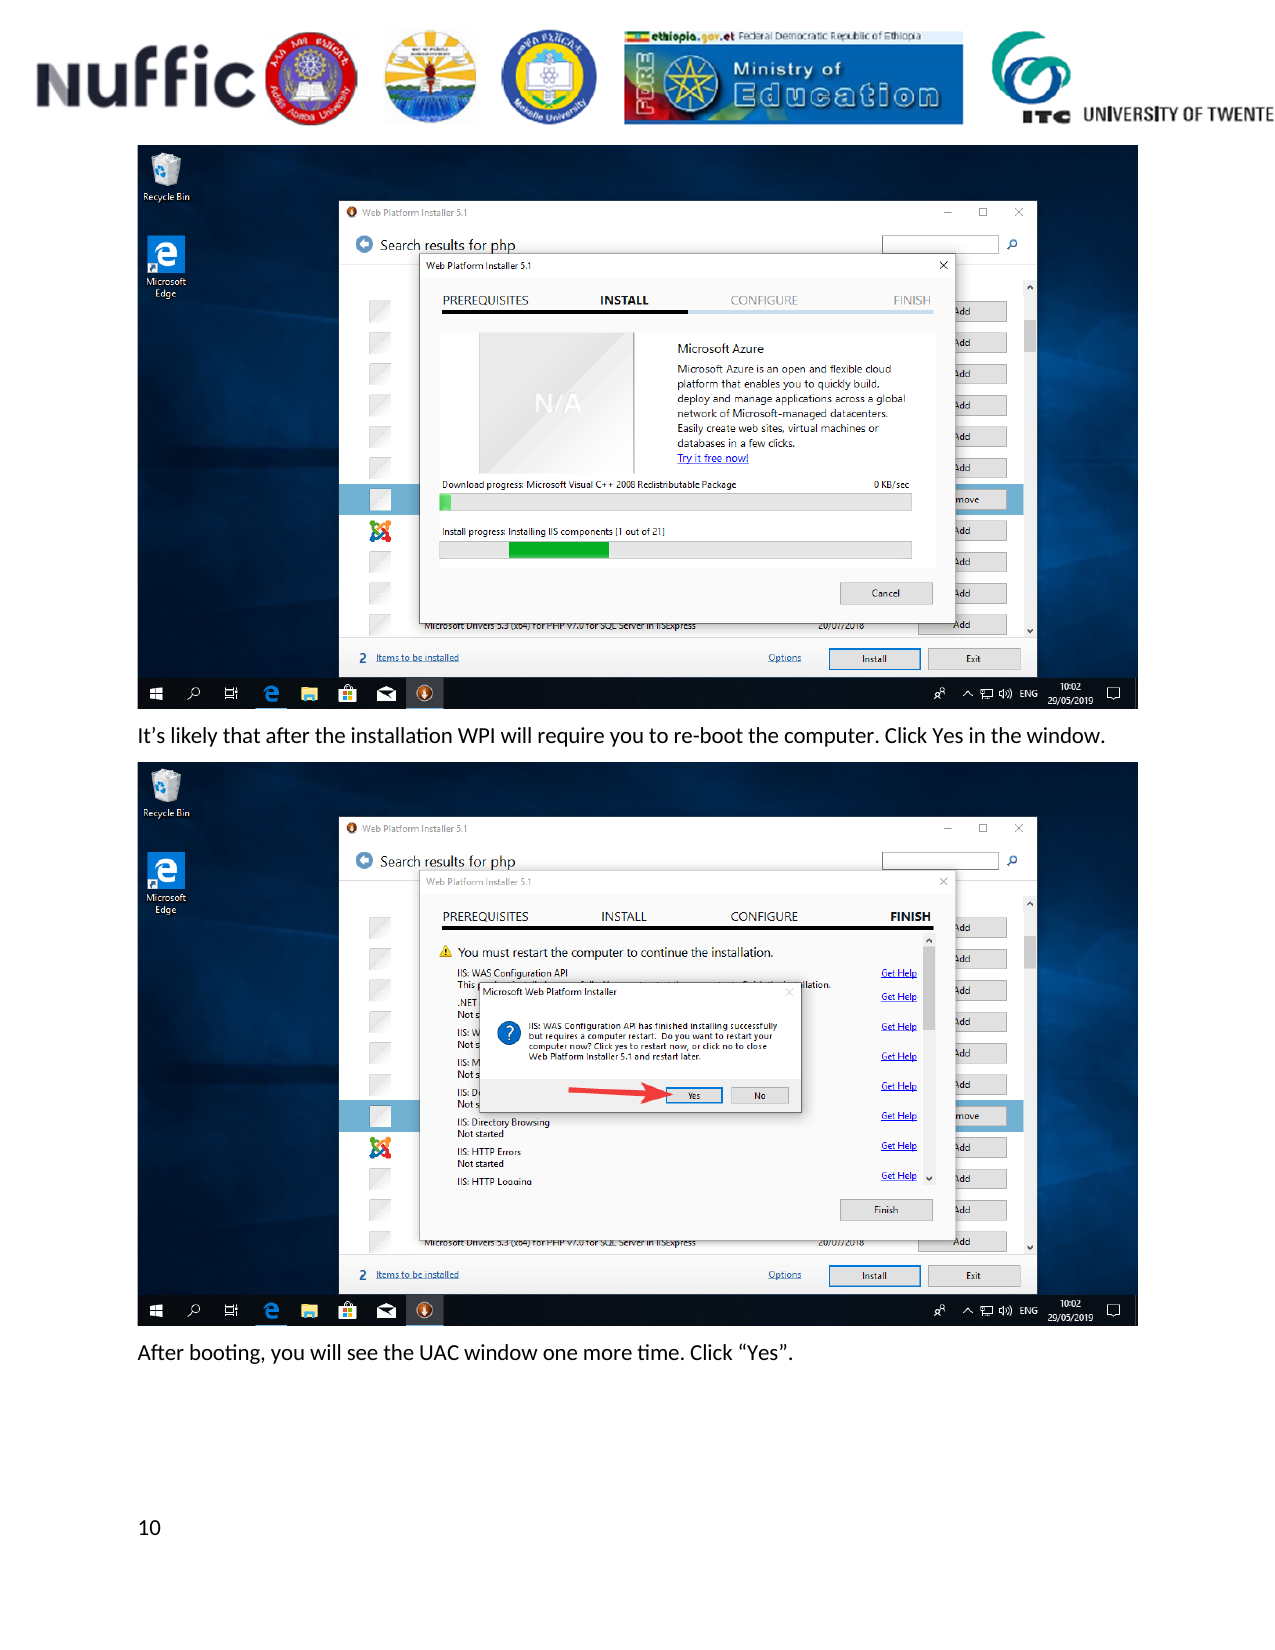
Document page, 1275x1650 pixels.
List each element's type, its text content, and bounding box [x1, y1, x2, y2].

picture [15, 21, 1275, 143]
text After booting, you will see the UAC window one more time. Click “Yes”. [137, 1338, 1142, 1366]
text It’s likely that after the installation WPI will require you to re-boot the computer. Click Yes in the window. [137, 722, 1142, 749]
picture [137, 762, 1138, 1326]
picture [137, 145, 1138, 709]
